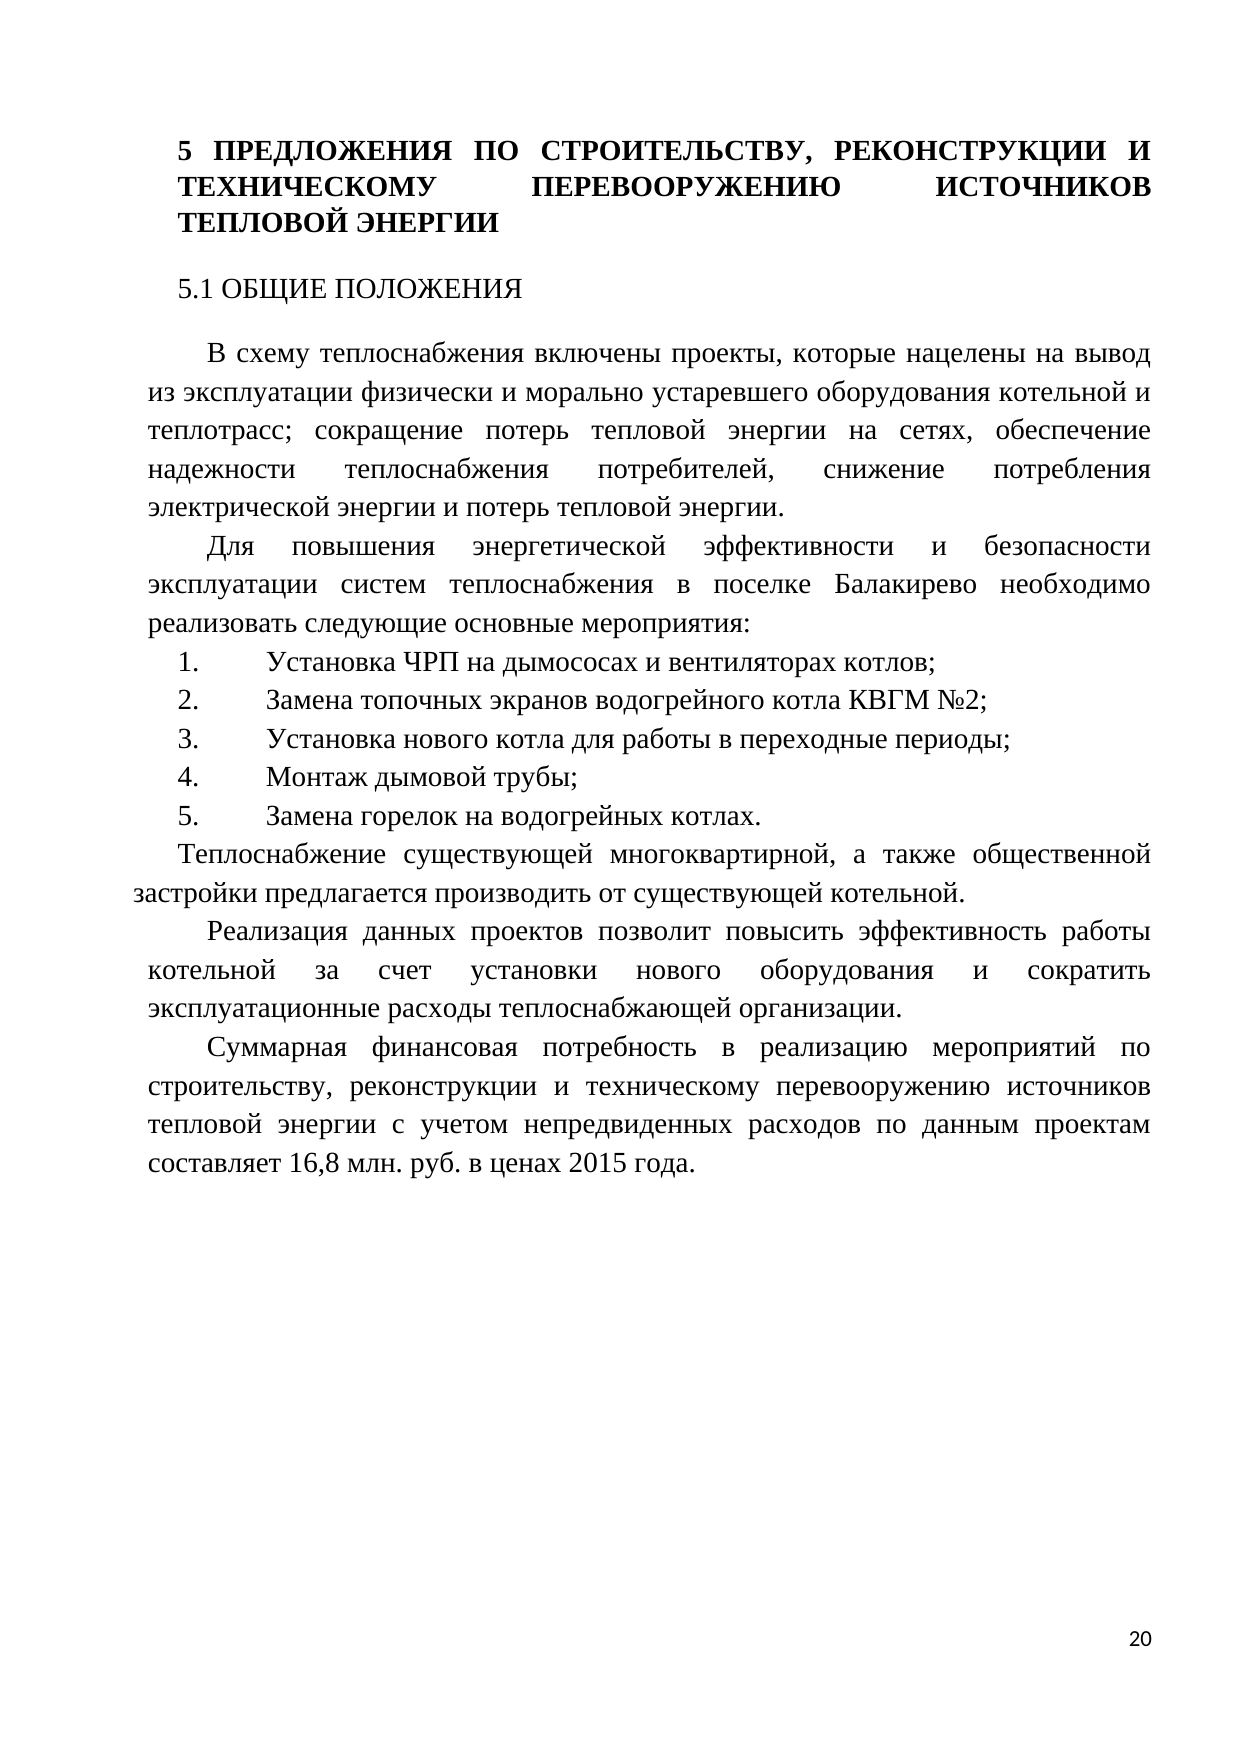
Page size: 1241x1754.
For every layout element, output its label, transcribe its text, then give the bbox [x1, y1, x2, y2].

text Реализация данных проектов позволит повысить эффективность работы котельной за счет установки нового оборудования и сократить эксплуатационные расходы теплоснабжающей организации. [148, 913, 1152, 1024]
text Теплоснабжение существующей многоквартирной, а также общественной застройки предлагается производить от существующей котельной. [133, 836, 1152, 908]
list Установка ЧРП на дымососах и вентиляторах котлов; [133, 644, 1152, 677]
list Замена горелок на водогрейных котлах. [133, 798, 1152, 831]
list Монтаж дымовой трубы; [133, 759, 1152, 793]
list Замена топочных экранов водогрейного котла КВГМ №2; [133, 682, 1152, 716]
subtitle 5 Предложения по строительству, реконструкции и техническому перевооружению источников тепловой энергии [177, 133, 1152, 239]
subtitle 5.1 ОБЩИЕ ПОЛОЖЕНИЯ [177, 272, 1152, 305]
list Установка нового котла для работы в переходные периоды; [133, 721, 1152, 754]
text Суммарная финансовая потребность в реализацию мероприятий по строительству, реконструкции и техническому перевооружению источников тепловой энергии с учетом непредвиденных расходов по данным проектам составляет 16,8 млн. руб. в ценах 2015 года. [148, 1029, 1152, 1178]
text Для повышения энергетической эффективности и безопасности эксплуатации систем теплоснабжения в поселке Балакирево необходимо реализовать следующие основные мероприятия: [148, 528, 1152, 639]
text В схему теплоснабжения включены проекты, которые нацелены на вывод из эксплуатации физически и морально устаревшего оборудования котельной и теплотрасс; сокращение потерь тепловой энергии на сетях, обеспечение надежности теплоснабжения потребителей, снижение потребления электрической энергии и потерь тепловой энергии. [148, 335, 1152, 523]
